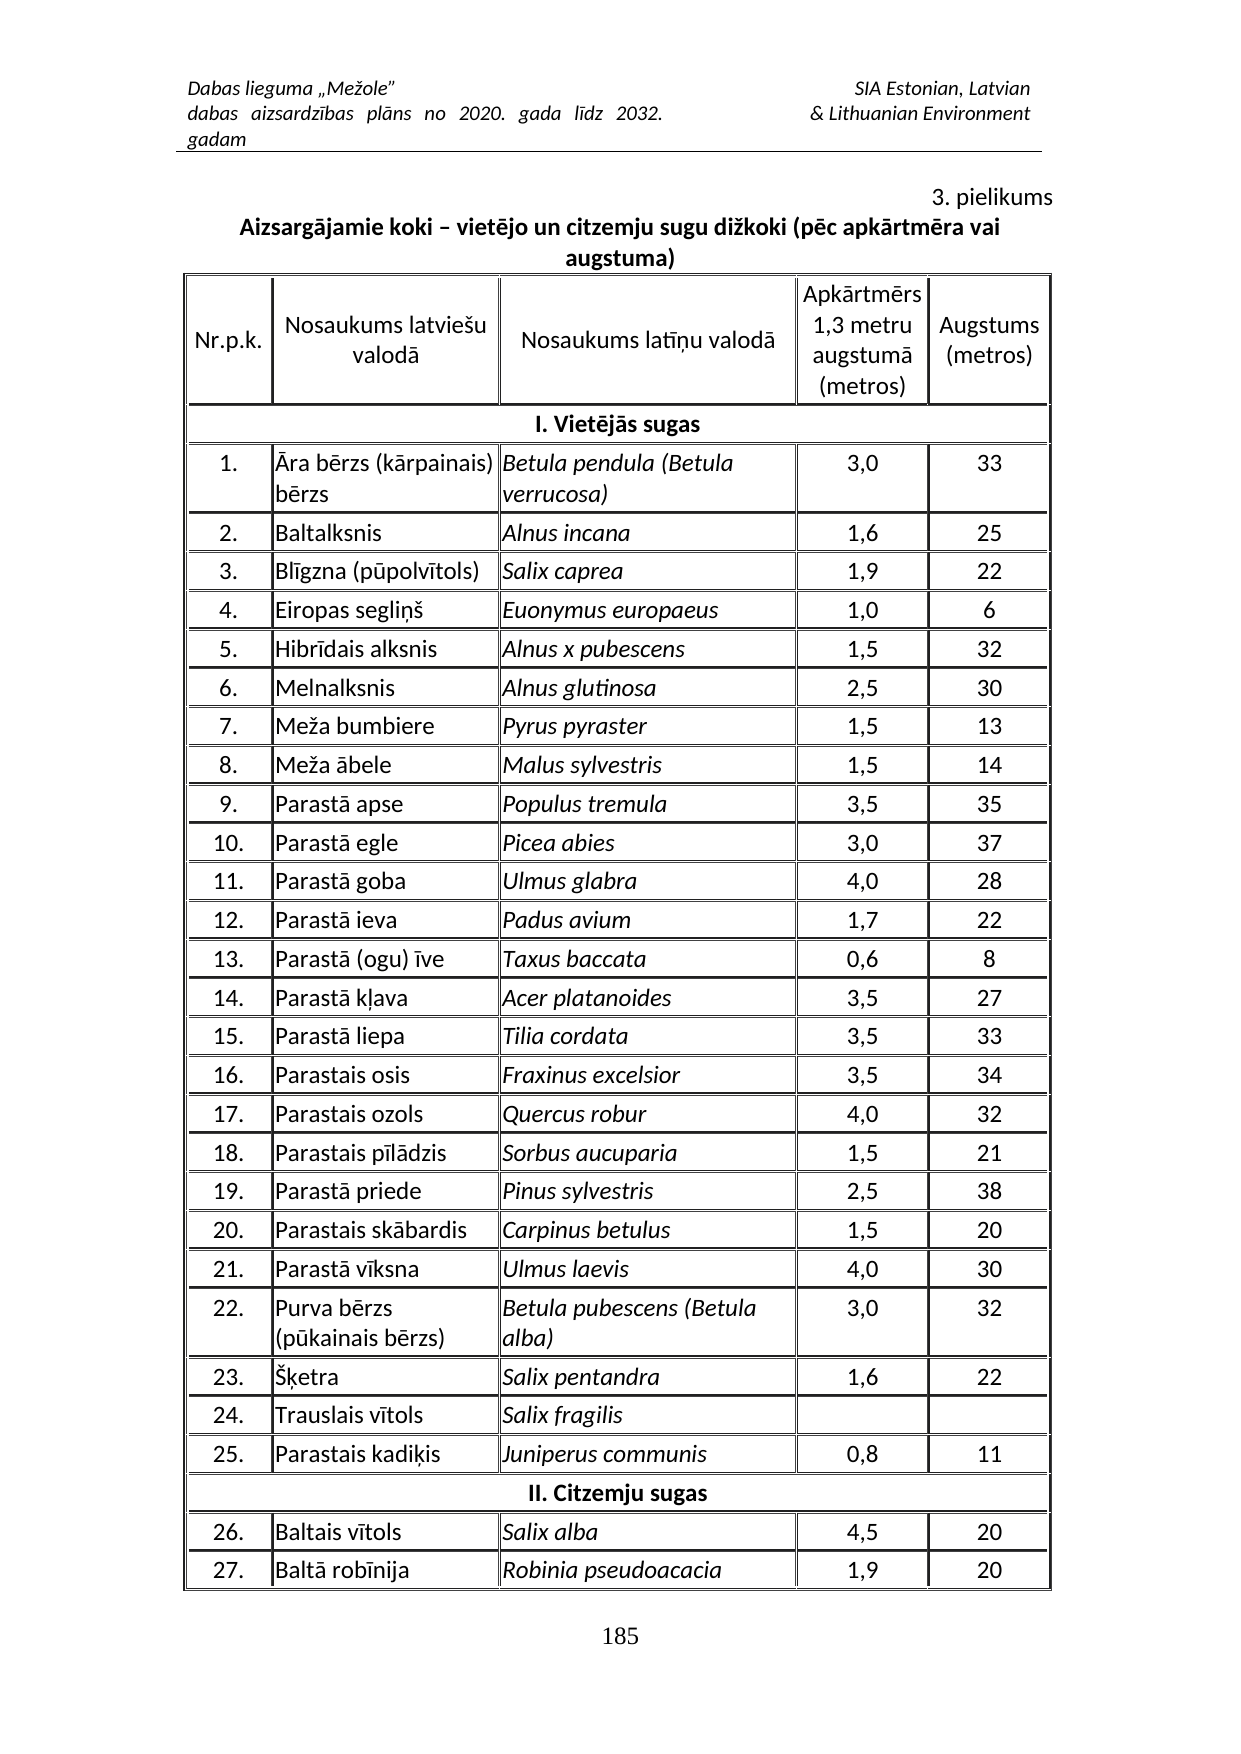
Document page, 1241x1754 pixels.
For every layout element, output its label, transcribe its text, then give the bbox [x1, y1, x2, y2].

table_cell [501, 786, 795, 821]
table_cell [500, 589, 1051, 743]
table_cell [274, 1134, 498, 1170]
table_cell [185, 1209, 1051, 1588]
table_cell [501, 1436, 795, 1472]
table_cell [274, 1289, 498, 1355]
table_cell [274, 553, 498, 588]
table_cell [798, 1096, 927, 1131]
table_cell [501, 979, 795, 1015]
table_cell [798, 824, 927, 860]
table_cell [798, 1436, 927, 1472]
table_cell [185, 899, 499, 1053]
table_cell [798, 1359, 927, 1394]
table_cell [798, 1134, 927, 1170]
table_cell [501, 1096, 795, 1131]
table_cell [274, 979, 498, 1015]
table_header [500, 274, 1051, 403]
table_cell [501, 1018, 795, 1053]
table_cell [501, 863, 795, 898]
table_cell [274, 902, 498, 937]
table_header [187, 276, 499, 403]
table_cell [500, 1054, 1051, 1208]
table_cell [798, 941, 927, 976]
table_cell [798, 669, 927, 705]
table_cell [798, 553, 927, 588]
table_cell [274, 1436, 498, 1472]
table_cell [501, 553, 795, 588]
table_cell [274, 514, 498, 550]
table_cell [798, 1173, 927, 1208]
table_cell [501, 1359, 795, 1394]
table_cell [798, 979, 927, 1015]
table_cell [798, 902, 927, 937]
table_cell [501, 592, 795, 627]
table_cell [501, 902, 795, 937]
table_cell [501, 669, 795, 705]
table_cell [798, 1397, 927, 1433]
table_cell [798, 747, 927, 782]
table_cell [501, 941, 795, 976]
text 3. pielikums [239, 181, 1053, 212]
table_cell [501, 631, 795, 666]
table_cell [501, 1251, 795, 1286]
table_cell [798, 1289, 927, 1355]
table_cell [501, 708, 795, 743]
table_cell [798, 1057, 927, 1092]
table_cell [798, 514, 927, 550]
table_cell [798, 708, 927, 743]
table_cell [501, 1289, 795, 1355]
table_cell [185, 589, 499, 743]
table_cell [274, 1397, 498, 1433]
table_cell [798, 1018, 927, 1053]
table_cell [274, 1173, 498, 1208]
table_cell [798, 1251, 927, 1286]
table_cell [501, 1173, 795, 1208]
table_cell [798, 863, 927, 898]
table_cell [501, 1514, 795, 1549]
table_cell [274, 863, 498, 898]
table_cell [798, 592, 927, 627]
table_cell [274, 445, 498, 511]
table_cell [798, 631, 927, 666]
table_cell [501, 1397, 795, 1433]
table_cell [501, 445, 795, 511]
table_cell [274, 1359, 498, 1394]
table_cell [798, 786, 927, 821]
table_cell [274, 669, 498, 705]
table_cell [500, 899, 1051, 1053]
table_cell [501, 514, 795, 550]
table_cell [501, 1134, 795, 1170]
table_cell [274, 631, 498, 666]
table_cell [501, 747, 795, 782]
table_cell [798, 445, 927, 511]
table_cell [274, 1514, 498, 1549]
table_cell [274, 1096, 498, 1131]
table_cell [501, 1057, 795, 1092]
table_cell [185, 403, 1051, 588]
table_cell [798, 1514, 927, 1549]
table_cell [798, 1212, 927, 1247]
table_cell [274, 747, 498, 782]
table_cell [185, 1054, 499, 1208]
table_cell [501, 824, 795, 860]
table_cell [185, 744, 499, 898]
text Aizsargājamie koki – vietējo un citzemju sugu dižkoki (pēc apkārtmēra vai augstuma) [187, 212, 1053, 273]
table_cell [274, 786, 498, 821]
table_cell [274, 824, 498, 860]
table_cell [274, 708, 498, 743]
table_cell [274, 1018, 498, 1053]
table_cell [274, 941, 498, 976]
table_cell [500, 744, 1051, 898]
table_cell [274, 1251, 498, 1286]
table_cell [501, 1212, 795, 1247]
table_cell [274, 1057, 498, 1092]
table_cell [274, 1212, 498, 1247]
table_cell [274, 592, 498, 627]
